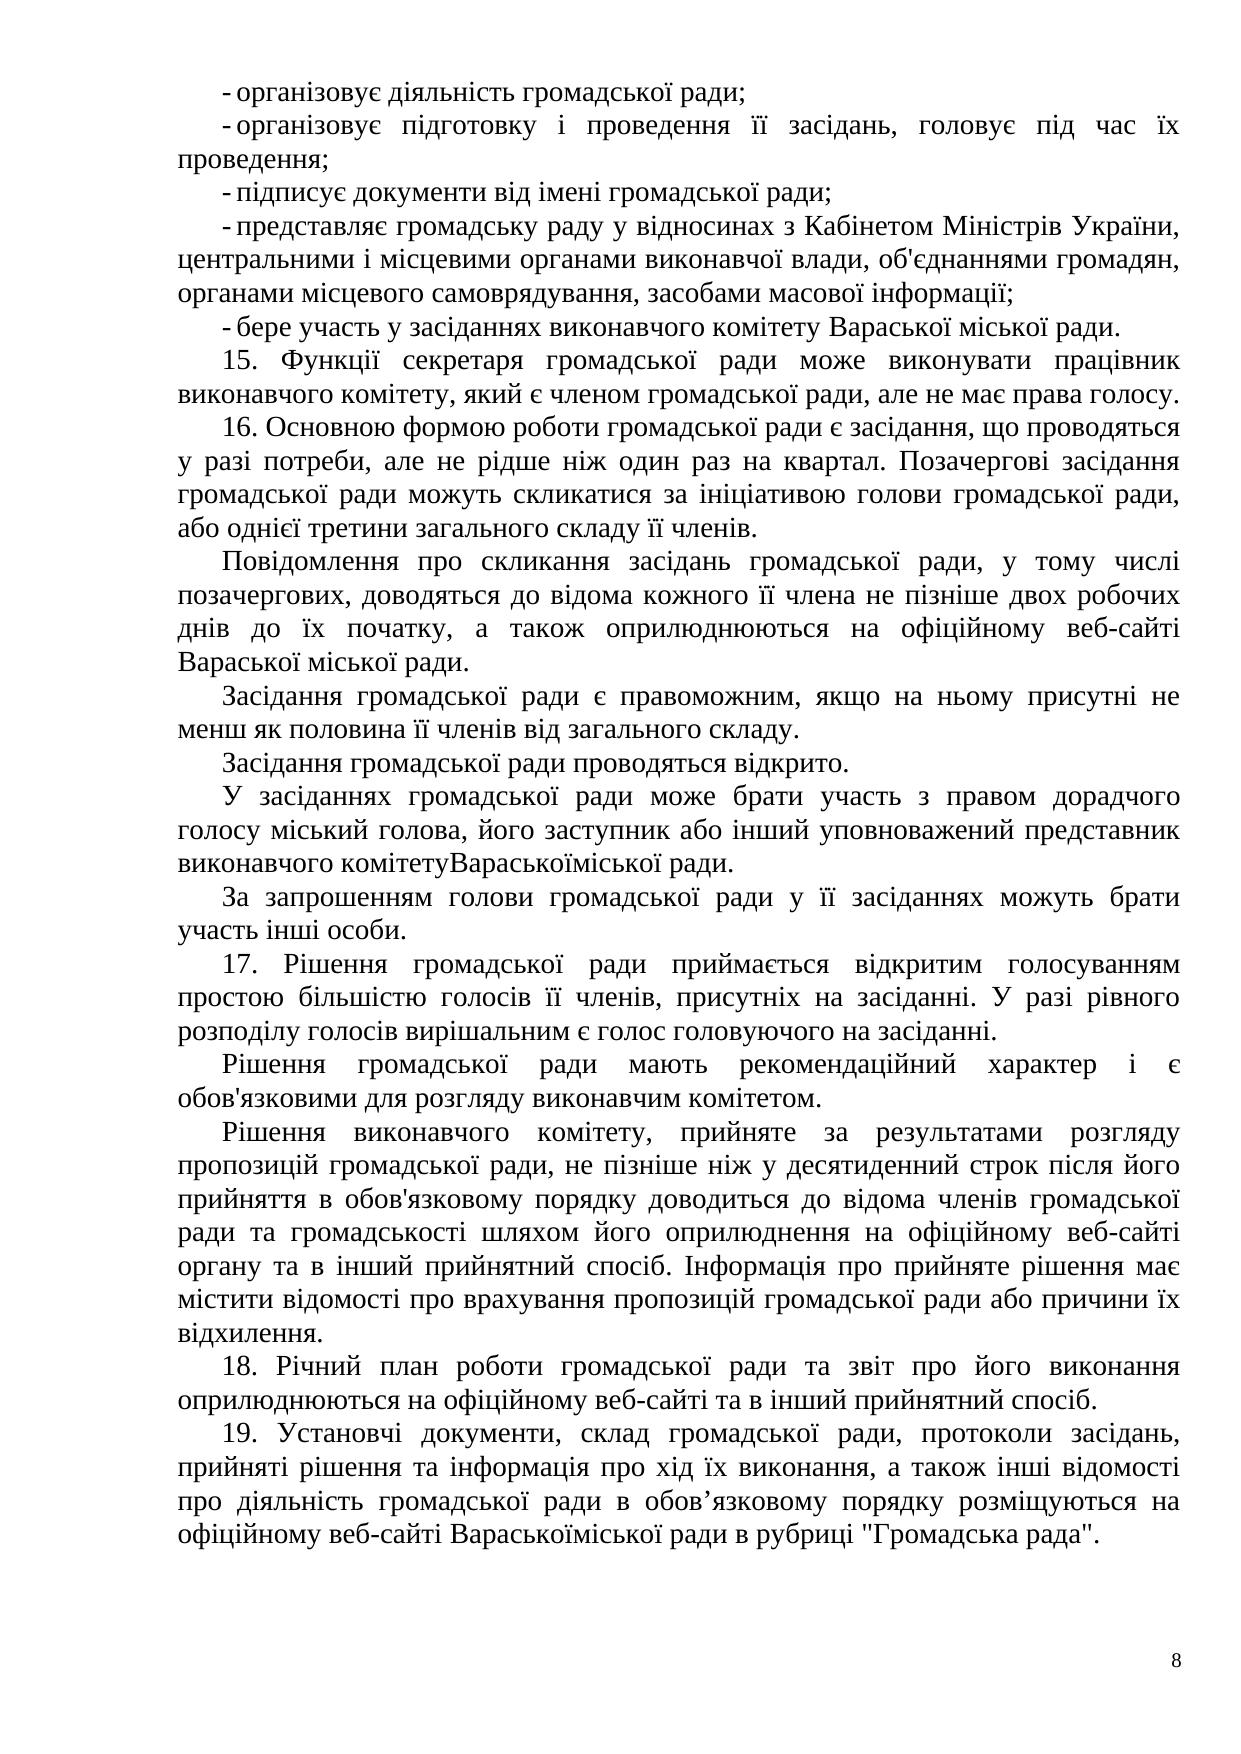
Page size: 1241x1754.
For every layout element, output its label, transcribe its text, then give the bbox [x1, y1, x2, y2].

list організовує діяльність громадської ради; [177, 74, 1181, 107]
text У засіданнях громадської ради може брати участь з правом дорадчого голосу міський голова, його заступник або інший уповноважений представник виконавчого комітетуВараськоїміської ради. [177, 778, 1181, 879]
text 16. Основною формою роботи громадської ради є засідання, що проводяться у разі потреби, але не рідше ніж один раз на квартал. Позачергові засідання громадської ради можуть скликатися за ініціативою голови громадської ради, або однієї третини загального складу її членів. [177, 409, 1181, 543]
list представляє громадську раду у відносинах з Кабінетом Міністрів України, центральними і місцевими органами виконавчої влади, об'єднаннями громадян, органами місцевого самоврядування, засобами масової інформації; [177, 208, 1181, 309]
text Засідання громадської ради проводяться відкрито. [177, 745, 1181, 778]
text Засідання громадської ради є правоможним, якщо на ньому присутні не менш як половина її членів від загального складу. [177, 678, 1181, 745]
text 18. Річний план роботи громадської ради та звіт про його виконання оприлюднюються на офіційному веб-сайті та в інший прийнятний спосіб. [177, 1348, 1181, 1416]
text Рішення виконавчого комітету, прийняте за результатами розгляду пропозицій громадської ради, не пізніше ніж у десятиденний строк після його прийняття в обов'язковому порядку доводиться до відома членів громадської ради та громадськості шляхом його оприлюднення на офіційному веб-сайті органу та в інший прийнятний спосіб. Інформація про прийняте рішення має містити відомості про врахування пропозицій громадської ради або причини їх відхилення. [177, 1114, 1181, 1348]
text 15. Функції секретаря громадської ради може виконувати працівник виконавчого комітету, який є членом громадської ради, але не має права голосу. [177, 342, 1181, 409]
text Повідомлення про скликання засідань громадської ради, у тому числі позачергових, доводяться до відома кожного її члена не пізніше двох робочих днів до їх початку, а також оприлюднюються на офіційному веб-сайті Вараської міської ради. [177, 543, 1181, 678]
text 19. Установчі документи, склад громадської ради, протоколи засідань, прийняті рішення та інформація про хід їх виконання, а також інші відомості про діяльність громадської ради в обов’язковому порядку розміщуються на офіційному веб-сайті Вараськоїміської ради в рубриці "Громадська рада". [177, 1416, 1181, 1550]
list організовує підготовку і проведення її засідань, головує під час їх проведення; [177, 107, 1181, 174]
text За запрошенням голови громадської ради у її засіданнях можуть брати участь інші особи. [177, 879, 1181, 946]
list підписує документи від імені громадської ради; [177, 174, 1181, 208]
text Рішення громадської ради мають рекомендаційний характер і є обов'язковими для розгляду виконавчим комітетом. [177, 1047, 1181, 1114]
text 17. Рішення громадської ради приймається відкритим голосуванням простою більшістю голосів її членів, присутніх на засіданні. У разі рівного розподілу голосів вирішальним є голос головуючого на засіданні. [177, 946, 1181, 1047]
list бере участь у засіданнях виконавчого комітету Вараської міської ради. [177, 309, 1181, 342]
